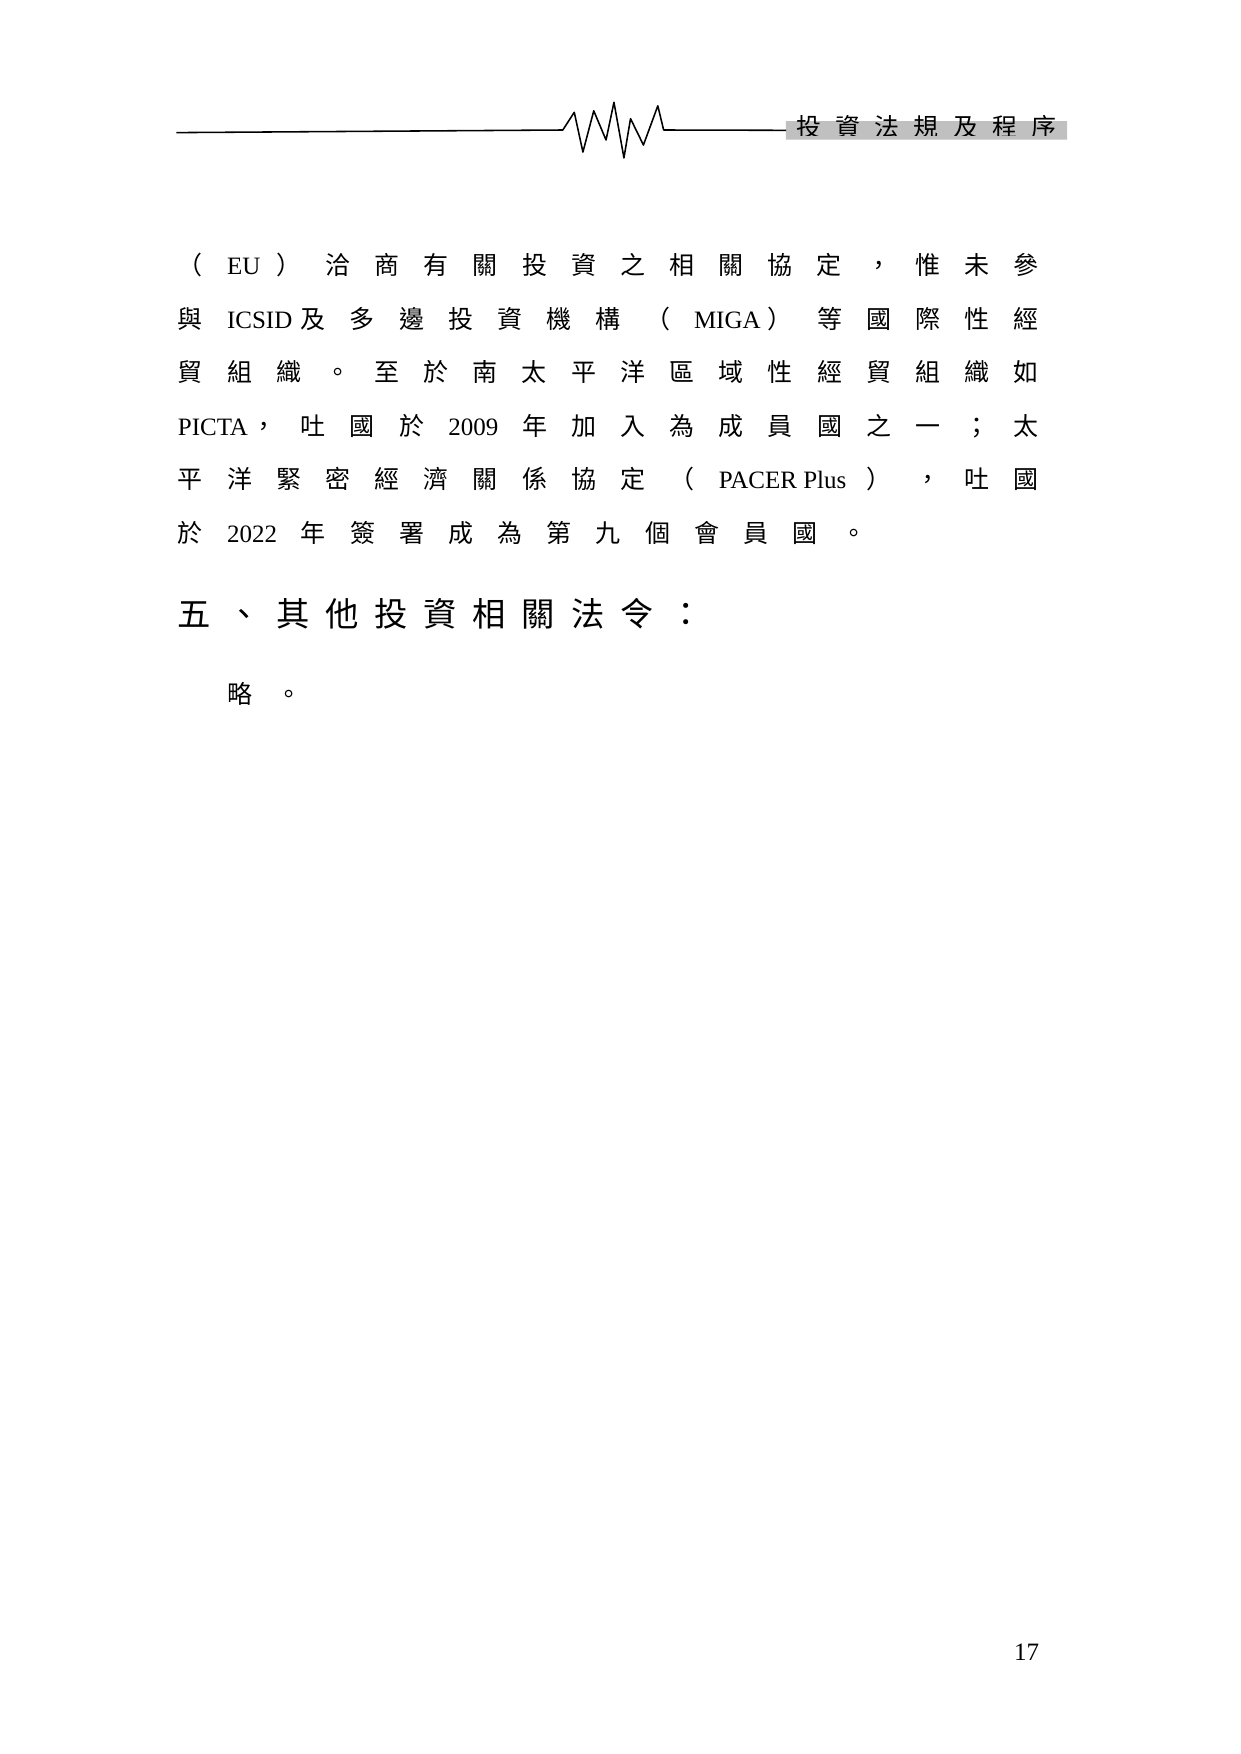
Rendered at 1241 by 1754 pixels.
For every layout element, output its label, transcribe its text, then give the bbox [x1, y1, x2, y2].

text 略。 [178, 666, 1063, 719]
text 五、其他投資相關法令： [178, 585, 1063, 639]
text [178, 237, 1063, 558]
